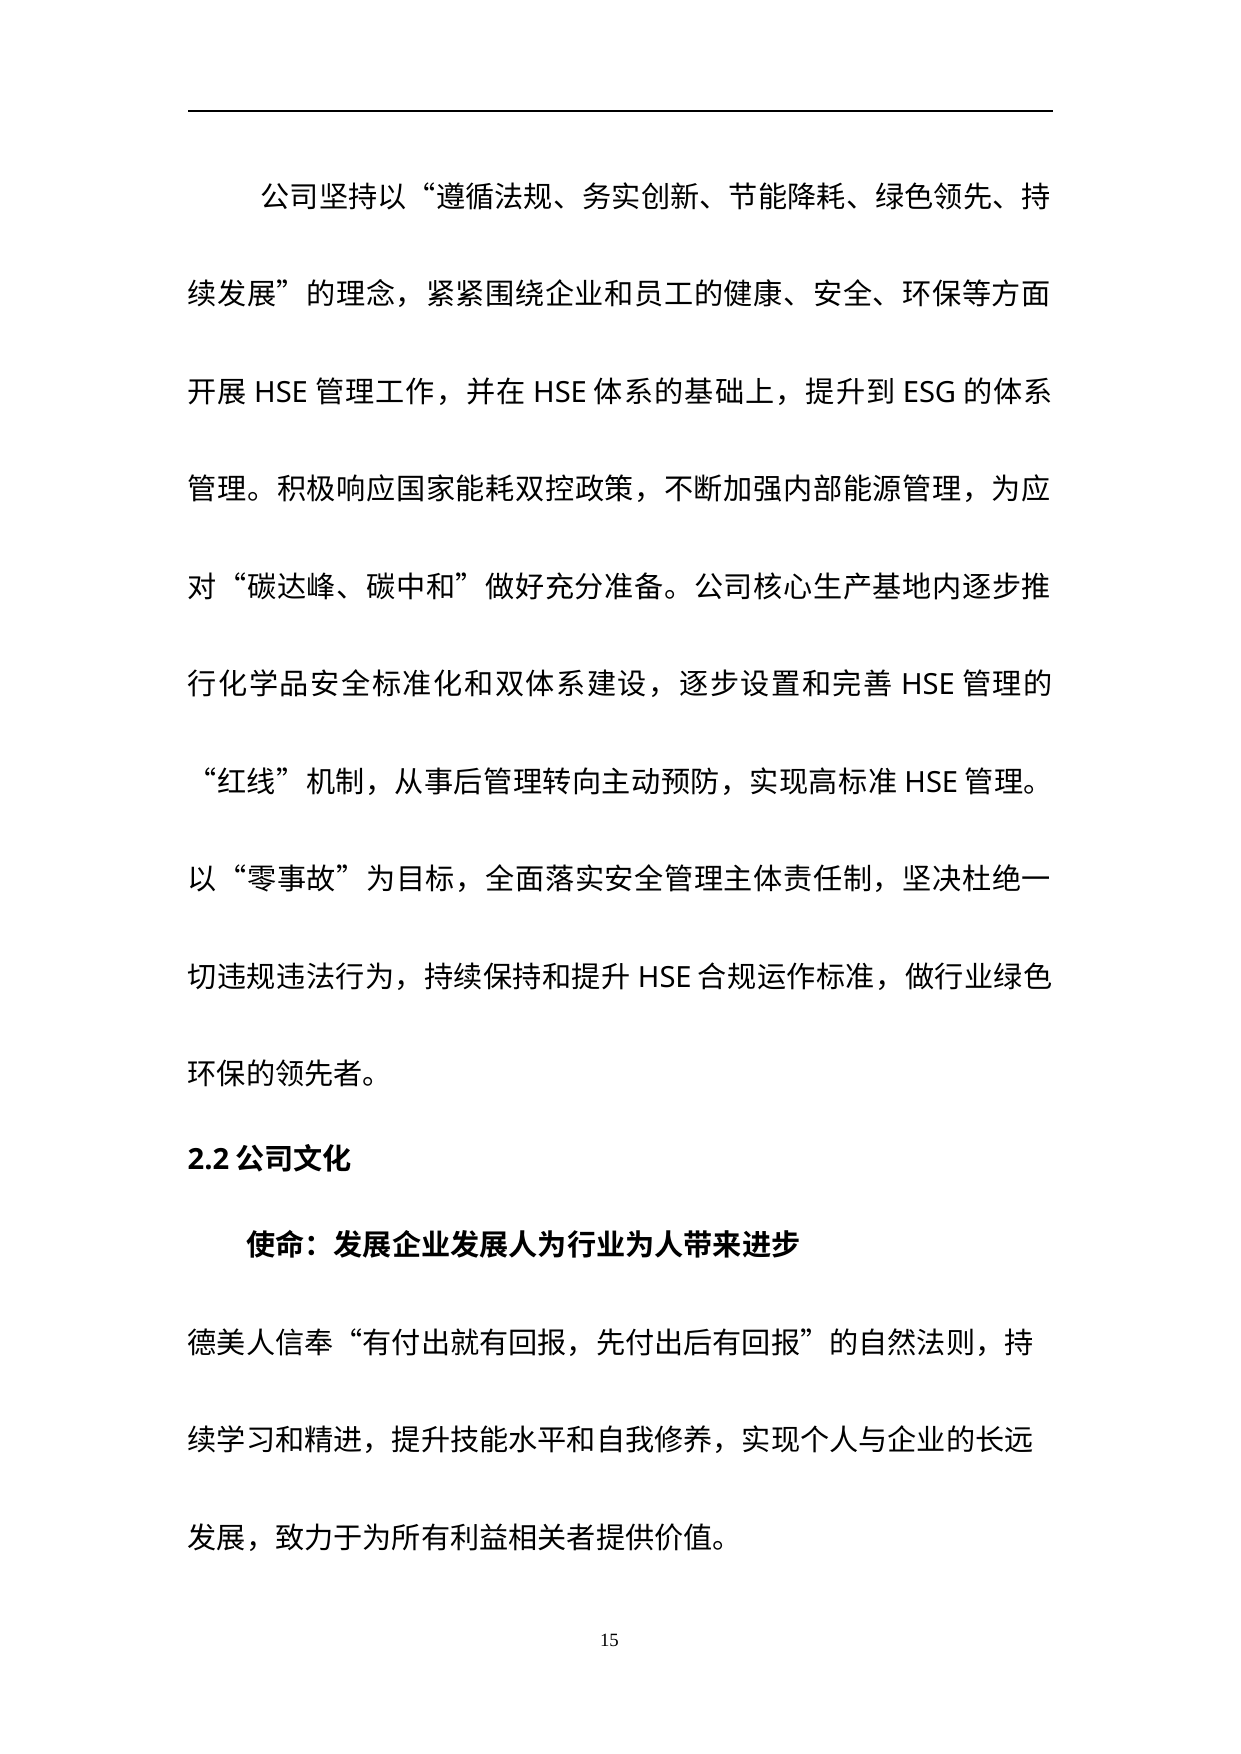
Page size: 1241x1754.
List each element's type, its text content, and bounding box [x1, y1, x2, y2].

text 使命：发展企业发展人为行业为人带来进步 德美人信奉“有付出就有回报，先付出后有回报”的自然法则，持续学习和精进，提升技能水平和自我修养，实现个人与企业的长远发展，致力于为所有利益相关者提供价值。 [187, 1210, 1053, 1568]
text 公司坚持以“遵循法规、务实创新、节能降耗、绿色领先、持续发展”的理念，紧紧围绕企业和员工的健康、安全、环保等方面开展HSE管理工作，并在HSE体系的基础上，提升到ESG的体系管理。积极响应国家能耗双控政策，不断加强内部能源管理，为应对“碳达峰、碳中和”做好充分准备。公司核心生产基地内逐步推行化学品安全标准化和双体系建设，逐步设置和完善HSE管理的“红线”机制，从事后管理转向主动预防，实现高标准HSE管理。以“零事故”为目标，全面落实安全管理主体责任制，坚决杜绝一切违规违法行为，持续保持和提升HSE合规运作标准，做行业绿色环保的领先者。 [187, 162, 1053, 1104]
subtitle 2.2公司文化 [187, 1126, 1053, 1191]
